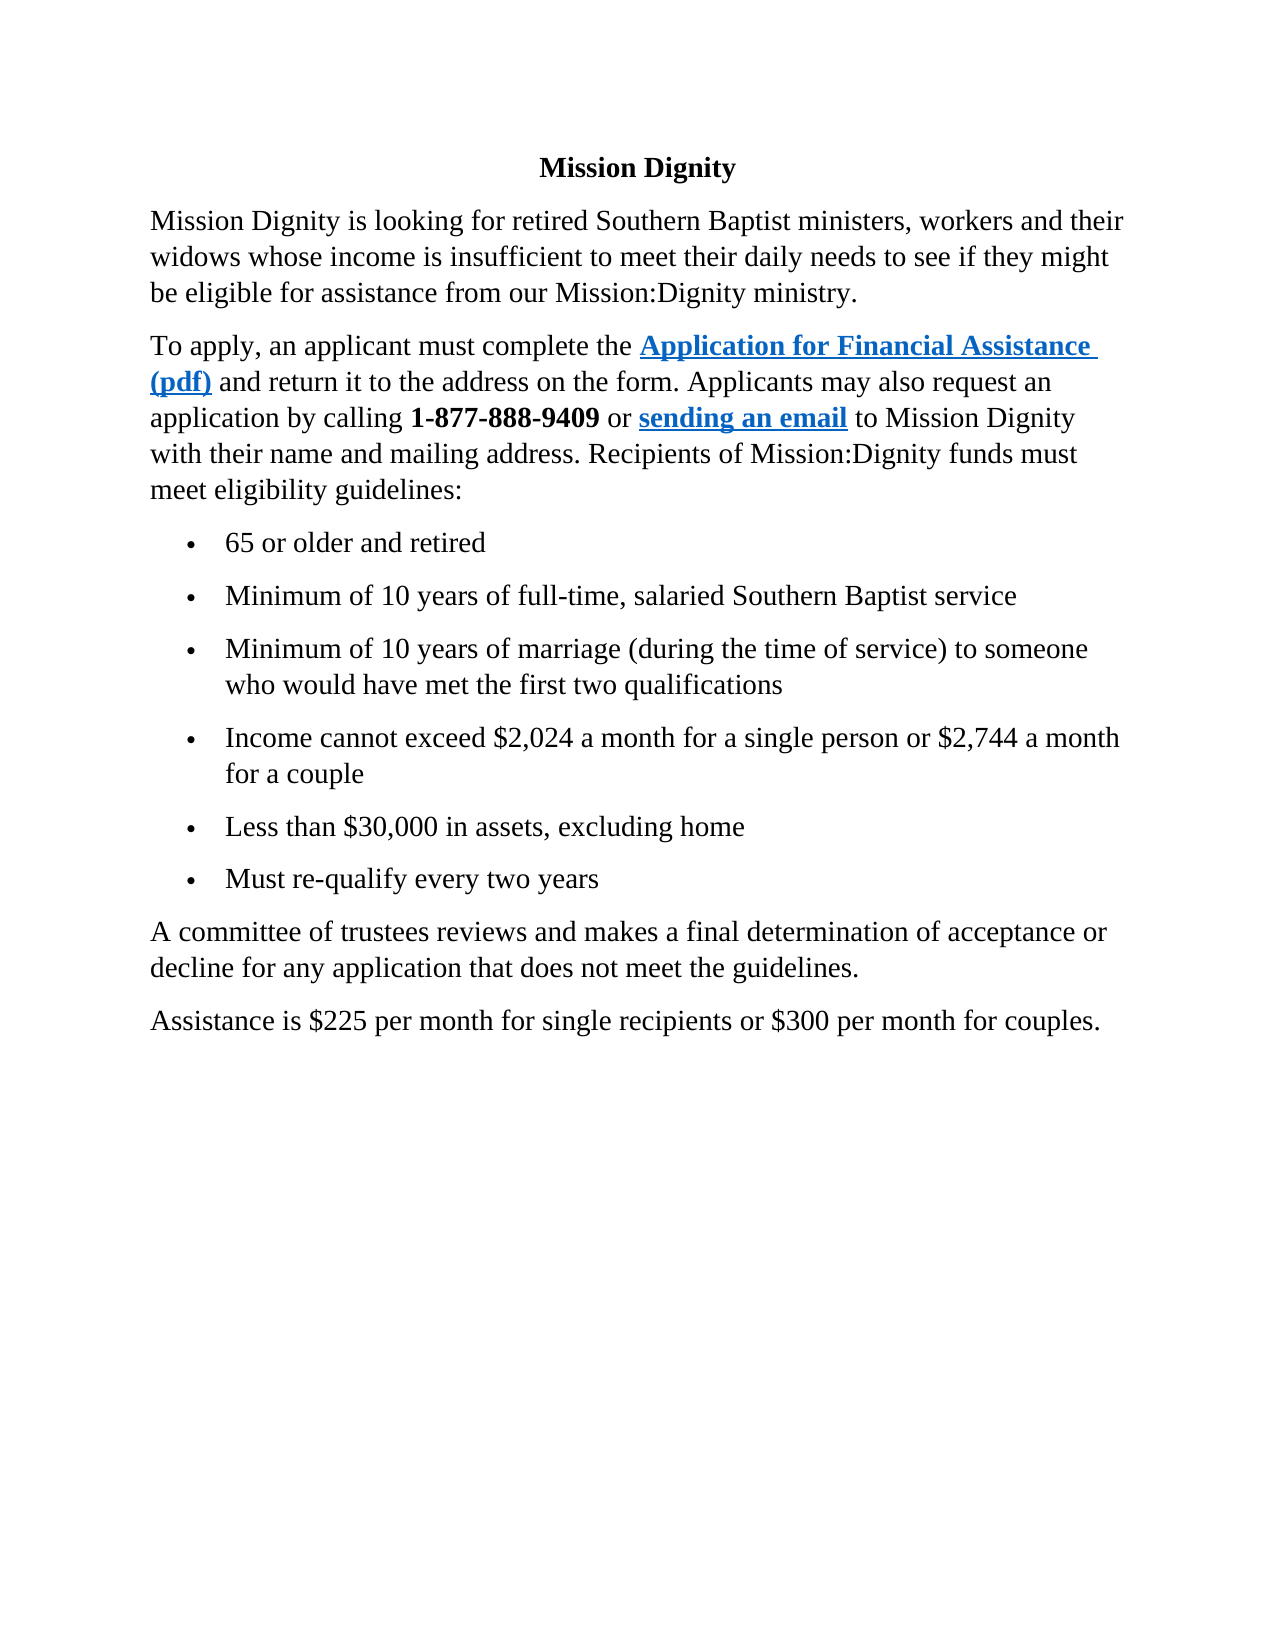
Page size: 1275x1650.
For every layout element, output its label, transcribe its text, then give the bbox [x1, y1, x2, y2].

list Minimum of 10 years of marriage (during the time of service) to someone who would have met the first two qualifications [187, 631, 1125, 701]
list Minimum of 10 years of full-time, salaried Southern Baptist service [187, 578, 1125, 612]
text Mission Dignity is looking for retired Southern Baptist ministers, workers and their widows whose income is insufficient to meet their daily needs to see if they might be eligible for assistance from our Mission:Dignity ministry. [150, 203, 1125, 309]
text To apply, an applicant must complete the Application for Financial Assistance (pdf) and return it to the address on the form. Applicants may also request an application by calling 1-877-888-9409 or sending an email to Mission Dignity with their name and mailing address. Recipients of Mission:Dignity funds must meet eligibility guidelines: [150, 328, 1125, 506]
list Must re-qualify every two years [187, 862, 1125, 895]
list Income cannot exceed $2,024 a month for a single person or $2,744 a month for a couple [187, 720, 1125, 789]
text Mission Dignity [150, 150, 1125, 183]
list Less than $30,000 in assets, excluding home [187, 809, 1125, 842]
list 65 or older and retired [187, 525, 1125, 559]
text A committee of trustees reviews and makes a final determination of acceptance or decline for any application that does not meet the guidelines. [150, 914, 1125, 984]
text Assistance is $225 per month for single recipients or $300 per month for couples. [150, 1003, 1125, 1037]
